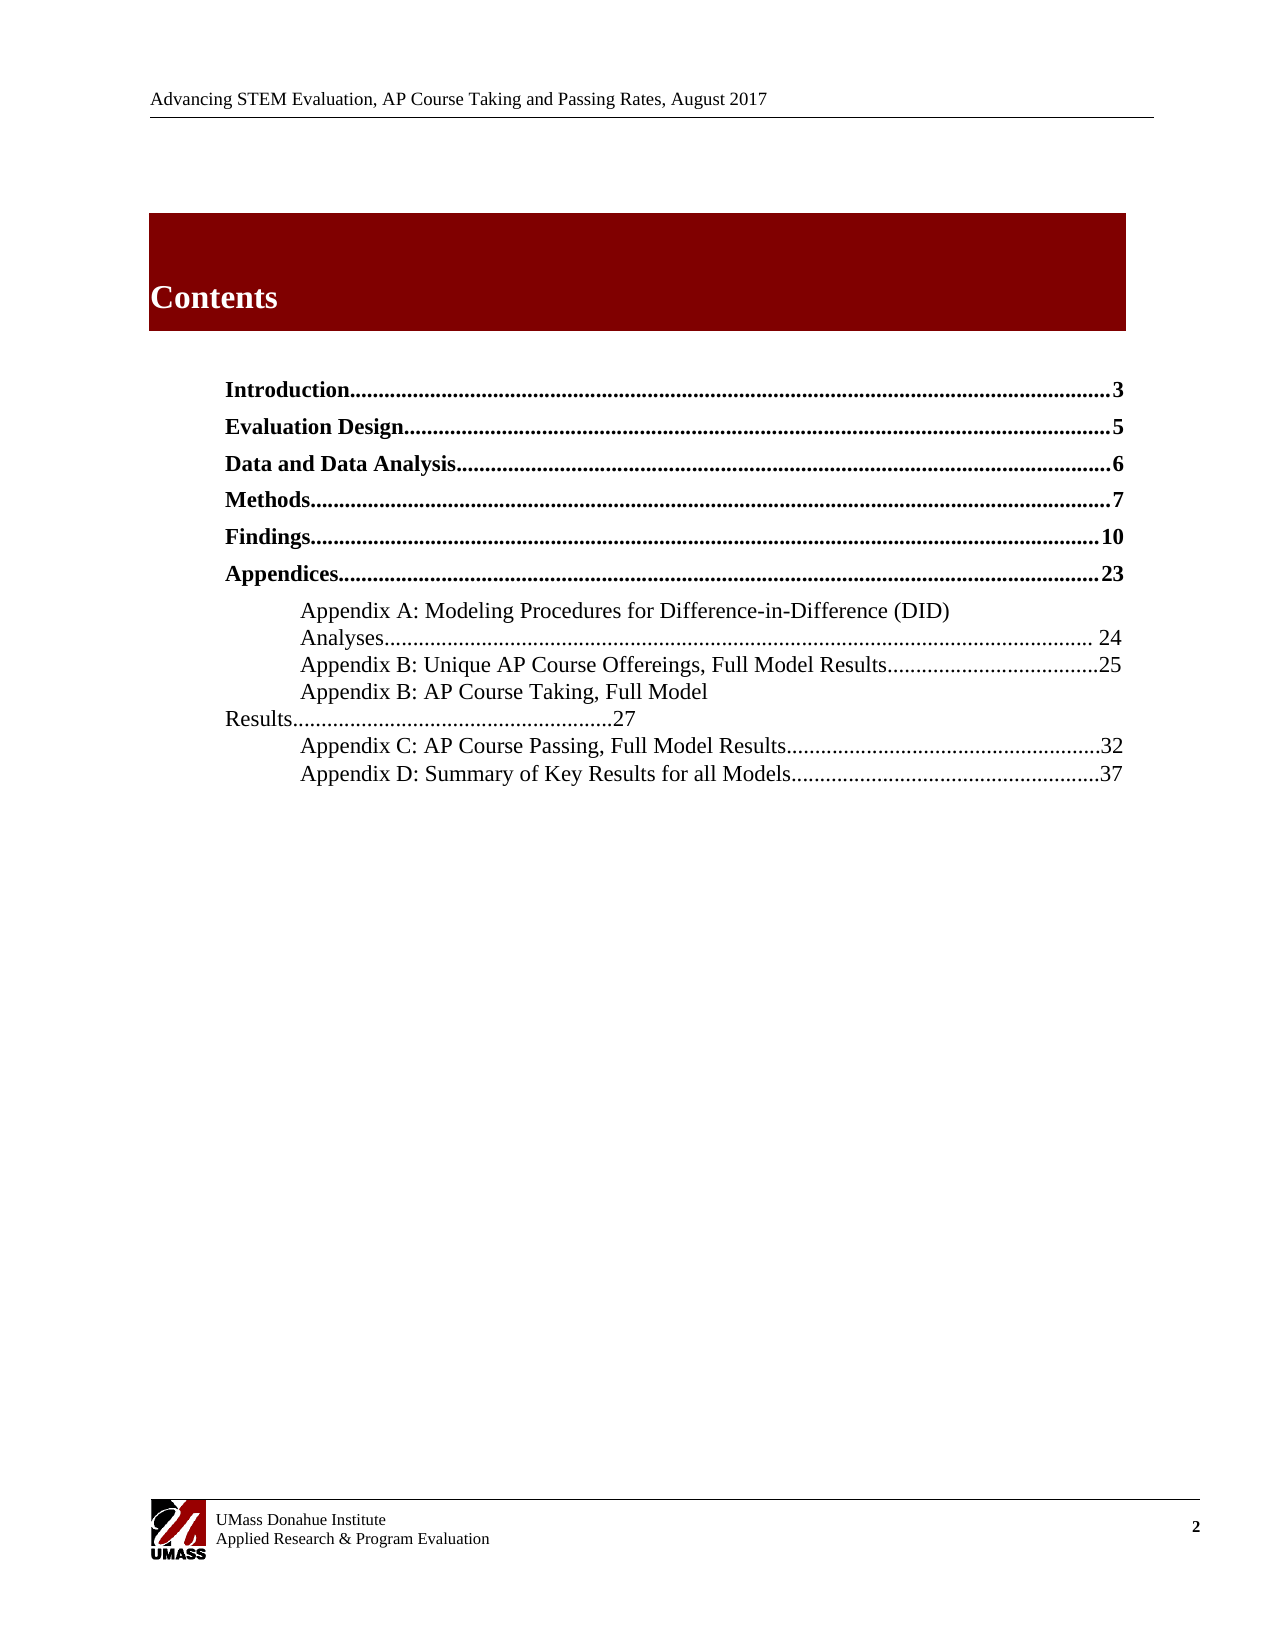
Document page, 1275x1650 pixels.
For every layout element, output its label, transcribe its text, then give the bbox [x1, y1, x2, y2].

text Appendix D: Summary of Key Results for all Models......................................................37 [225, 759, 1125, 786]
text Methods 7 [225, 486, 1125, 513]
text Findings 10 [225, 523, 1125, 549]
text Introduction 3 [225, 376, 1125, 402]
subtitle Contents [150, 215, 1125, 330]
text Appendix B: AP Course Taking, Full Model Results........................................................27 [225, 678, 1125, 732]
picture [150, 1500, 207, 1561]
text Appendix C: AP Course Passing, Full Model Results.......................................................32 [225, 732, 1125, 759]
text Appendix A: Modeling Procedures for Difference-in-Difference (DID) Analyses............................................................................................................................ 24 [300, 597, 1125, 651]
text Appendix B: Unique AP Course Offereings, Full Model Results.....................................25 [225, 651, 1125, 678]
text Appendices 23 [225, 560, 1125, 586]
text Evaluation Design 5 [225, 413, 1125, 439]
text Data and Data Analysis 6 [225, 450, 1125, 476]
